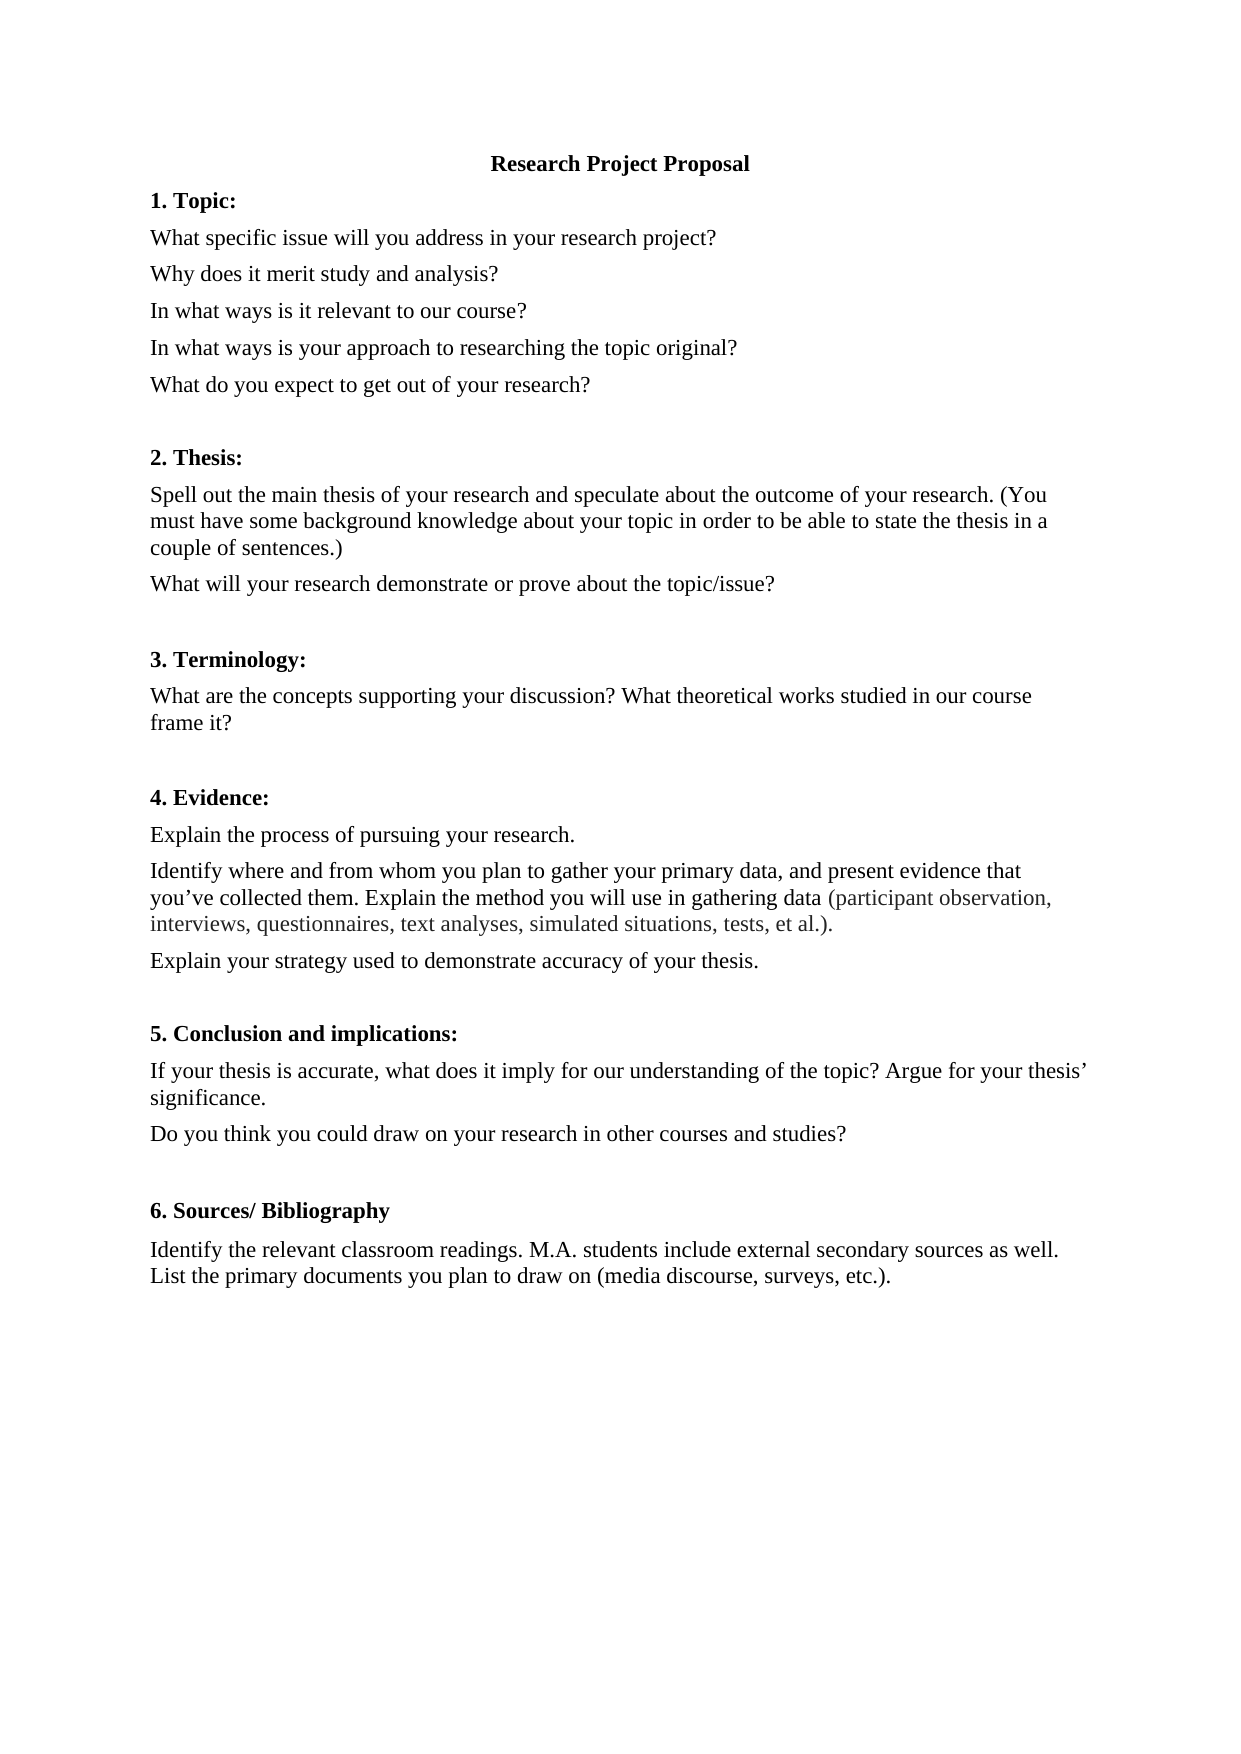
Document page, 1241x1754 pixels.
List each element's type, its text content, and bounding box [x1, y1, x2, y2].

text Explain your strategy used to demonstrate accuracy of your thesis. [150, 947, 1090, 973]
text 4. Evidence: [150, 784, 1090, 810]
text 5. Conclusion and implications: [150, 1021, 1090, 1047]
text 3. Terminology: [150, 646, 1090, 672]
text What specific issue will you address in your research project? [150, 223, 1090, 250]
text Identify where and from whom you plan to gather your primary data, and present evidence that you’ve collected them. Explain the method you will use in gathering data (participant observation, interviews, questionnaires, text analyses, simulated situations, tests, et al.). [150, 857, 1090, 937]
text Do you think you could draw on your research in other courses and studies? [150, 1120, 1090, 1147]
text Identify the relevant classroom readings. M.A. students include external secondary sources as well. List the primary documents you plan to draw on (media discourse, surveys, etc.). [150, 1236, 1090, 1289]
text In what ways is it relevant to our course? [150, 297, 1090, 323]
text Research Project Proposal [150, 150, 1090, 176]
text What will your research demonstrate or prove about the topic/issue? [150, 570, 1090, 597]
text Spell out the main thesis of your research and speculate about the outcome of your research. (You must have some background knowledge about your topic in order to be able to state the thesis in a couple of sentences.) [150, 481, 1090, 560]
text Explain the process of pursuing your research. [150, 821, 1090, 847]
text 6. Sources/ Bibliography [150, 1197, 1090, 1223]
text What do you expect to get out of your research? [150, 371, 1090, 397]
text Why does it merit study and analysis? [150, 260, 1090, 287]
text 1. Topic: [150, 187, 1090, 213]
text In what ways is your approach to researching the topic original? [150, 334, 1090, 360]
text What are the concepts supporting your discussion? What theoretical works studied in our course frame it? [150, 682, 1090, 735]
text 2. Thesis: [150, 444, 1090, 471]
text If your thesis is accurate, what does it imply for our understanding of the topic? Argue for your thesis’ significance. [150, 1057, 1090, 1110]
